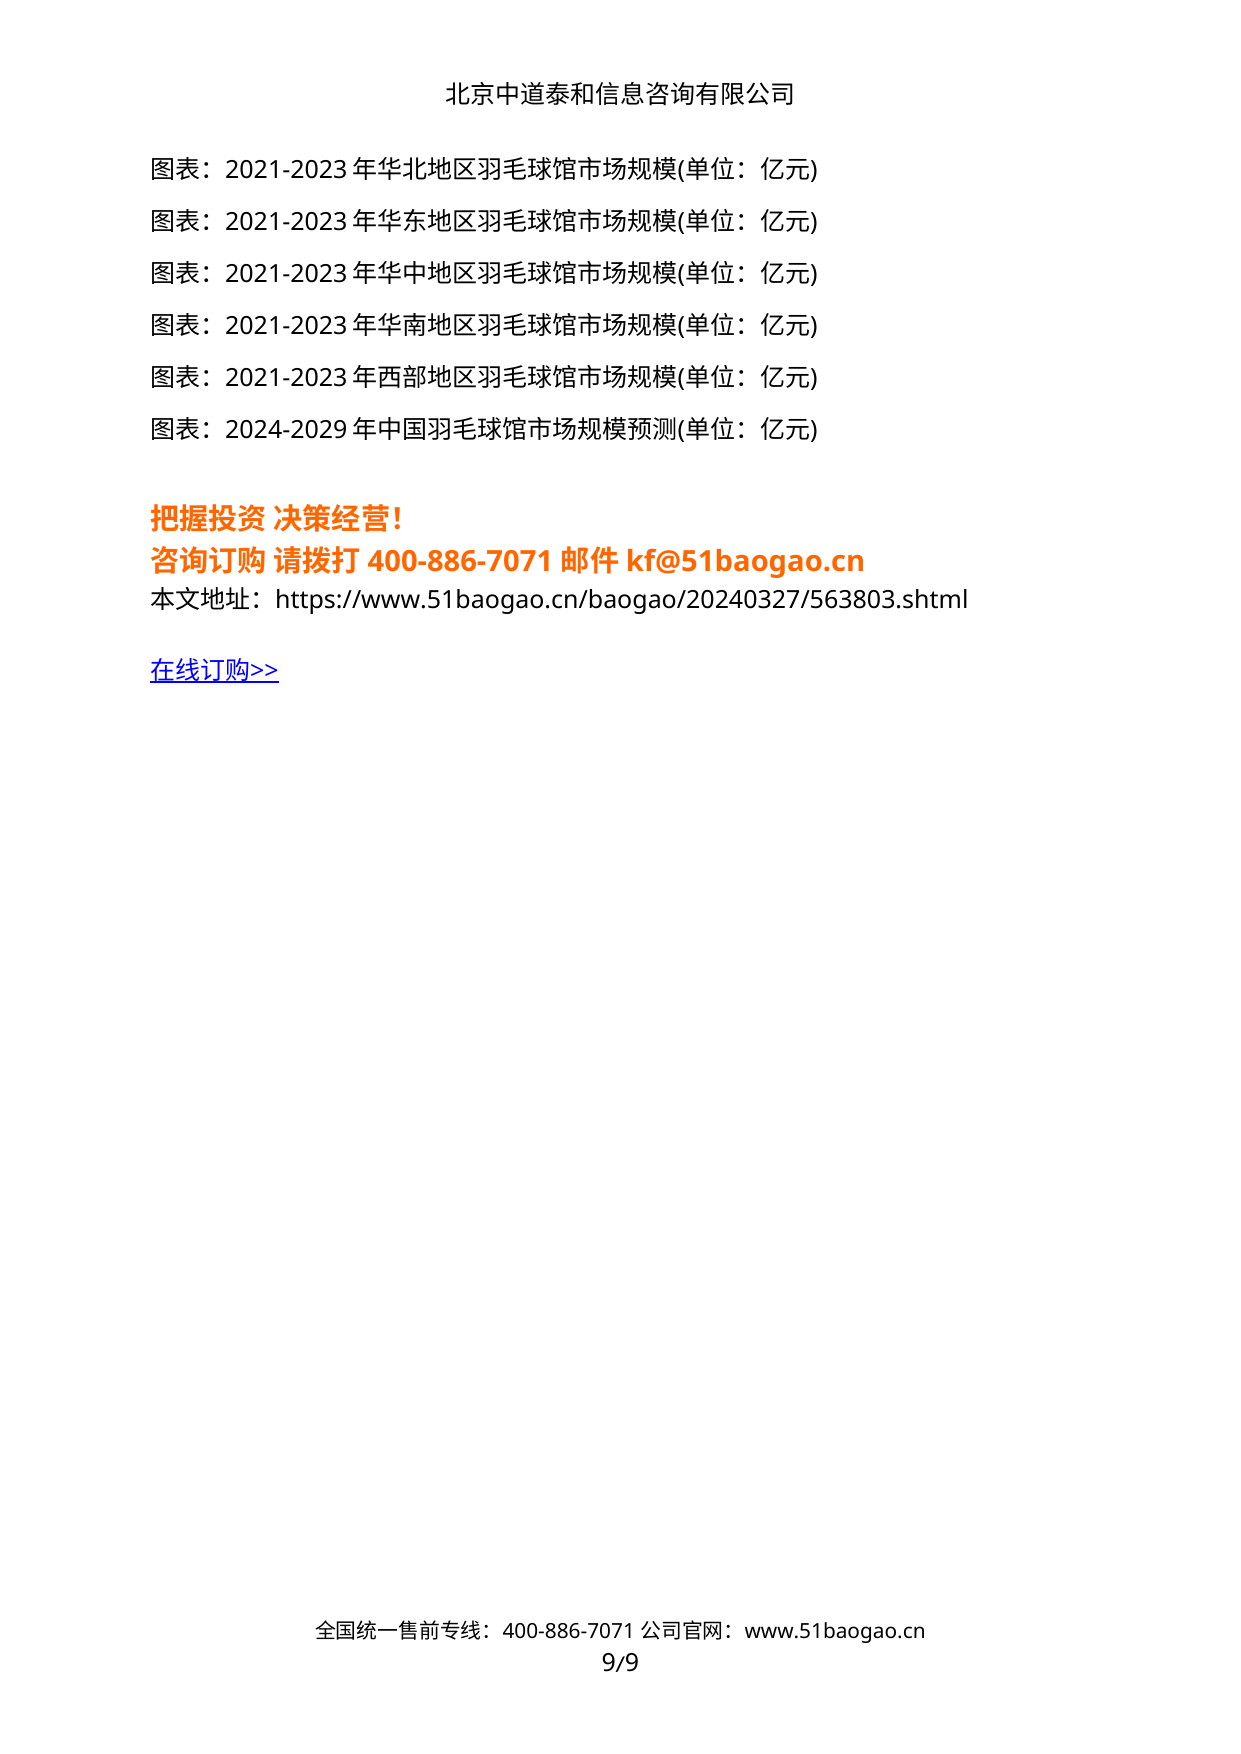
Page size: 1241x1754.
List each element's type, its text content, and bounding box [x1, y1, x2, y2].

text 在线订购>> [150, 616, 1090, 687]
text 图表：2021-2023年华南地区羽毛球馆市场规模(单位：亿元) [150, 306, 1090, 342]
text 图表：2021-2023年华中地区羽毛球馆市场规模(单位：亿元) [150, 254, 1090, 290]
text 图表：2024-2029年中国羽毛球馆市场规模预测(单位：亿元) [150, 409, 1090, 446]
text 图表：2021-2023年西部地区羽毛球馆市场规模(单位：亿元) [150, 357, 1090, 394]
text 把握投资 决策经营！咨询订购 请拨打 400-886-7071 邮件 kf@51baogao.cn本文地址：https://www.51baogao.cn/baogao/20240327/563803.shtml [150, 461, 1090, 616]
text 图表：2021-2023年华北地区羽毛球馆市场规模(单位：亿元) [150, 150, 1090, 186]
text 图表：2021-2023年华东地区羽毛球馆市场规模(单位：亿元) [150, 202, 1090, 238]
